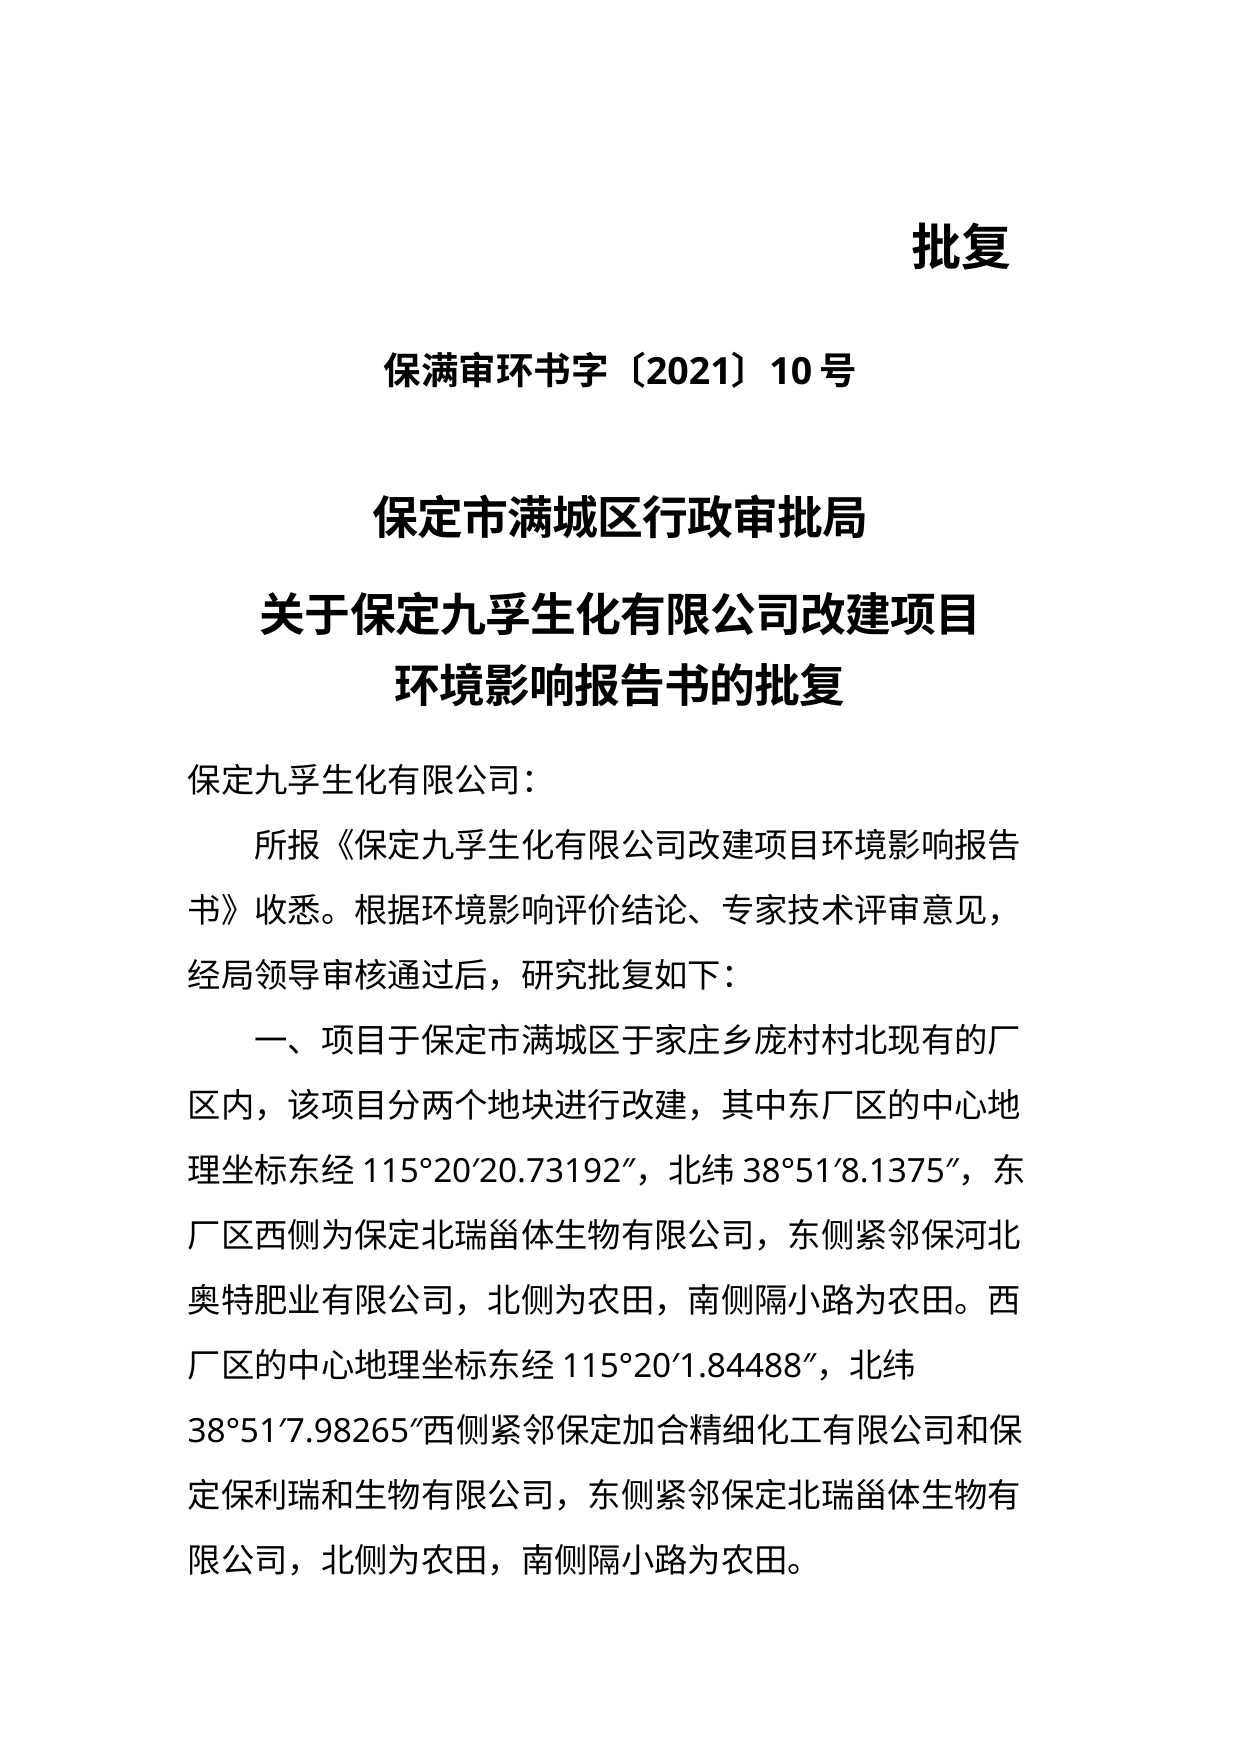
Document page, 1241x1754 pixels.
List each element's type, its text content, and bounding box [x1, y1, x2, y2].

text 保满审环书字〔2021〕10号 [187, 336, 1053, 401]
text 关于保定九孚生化有限公司改建项目 [187, 563, 1053, 661]
text 一、项目于保定市满城区于家庄乡庞村村北现有的厂区内，该项目分两个地块进行改建，其中东厂区的中心地理坐标东经 115°20′20.73192″，北纬 38°51′8.1375″，东厂区西侧为保定北瑞甾体生物有限公司，东侧紧邻保河北奥特肥业有限公司，北侧为农田，南侧隔小路为农田。西厂区的中心地理坐标东经 115°20′1.84488″，北纬 38°51′7.98265″西侧紧邻保定加合精细化工有限公司和保定保利瑞和生物有限公司，东侧紧邻保定北瑞甾体生物有限公司，北侧为农田，南侧隔小路为农田。 [187, 1005, 1053, 1590]
text 保定九孚生化有限公司： [187, 745, 1053, 810]
text 保定市满城区行政审批局 [187, 466, 1053, 563]
text 环境影响报告书的批复 [187, 661, 1053, 713]
text 批复 [188, 162, 1011, 292]
text 所报《保定九孚生化有限公司改建项目环境影响报告书》收悉。根据环境影响评价结论、专家技术评审意见，经局领导审核通过后，研究批复如下： [187, 810, 1053, 1005]
